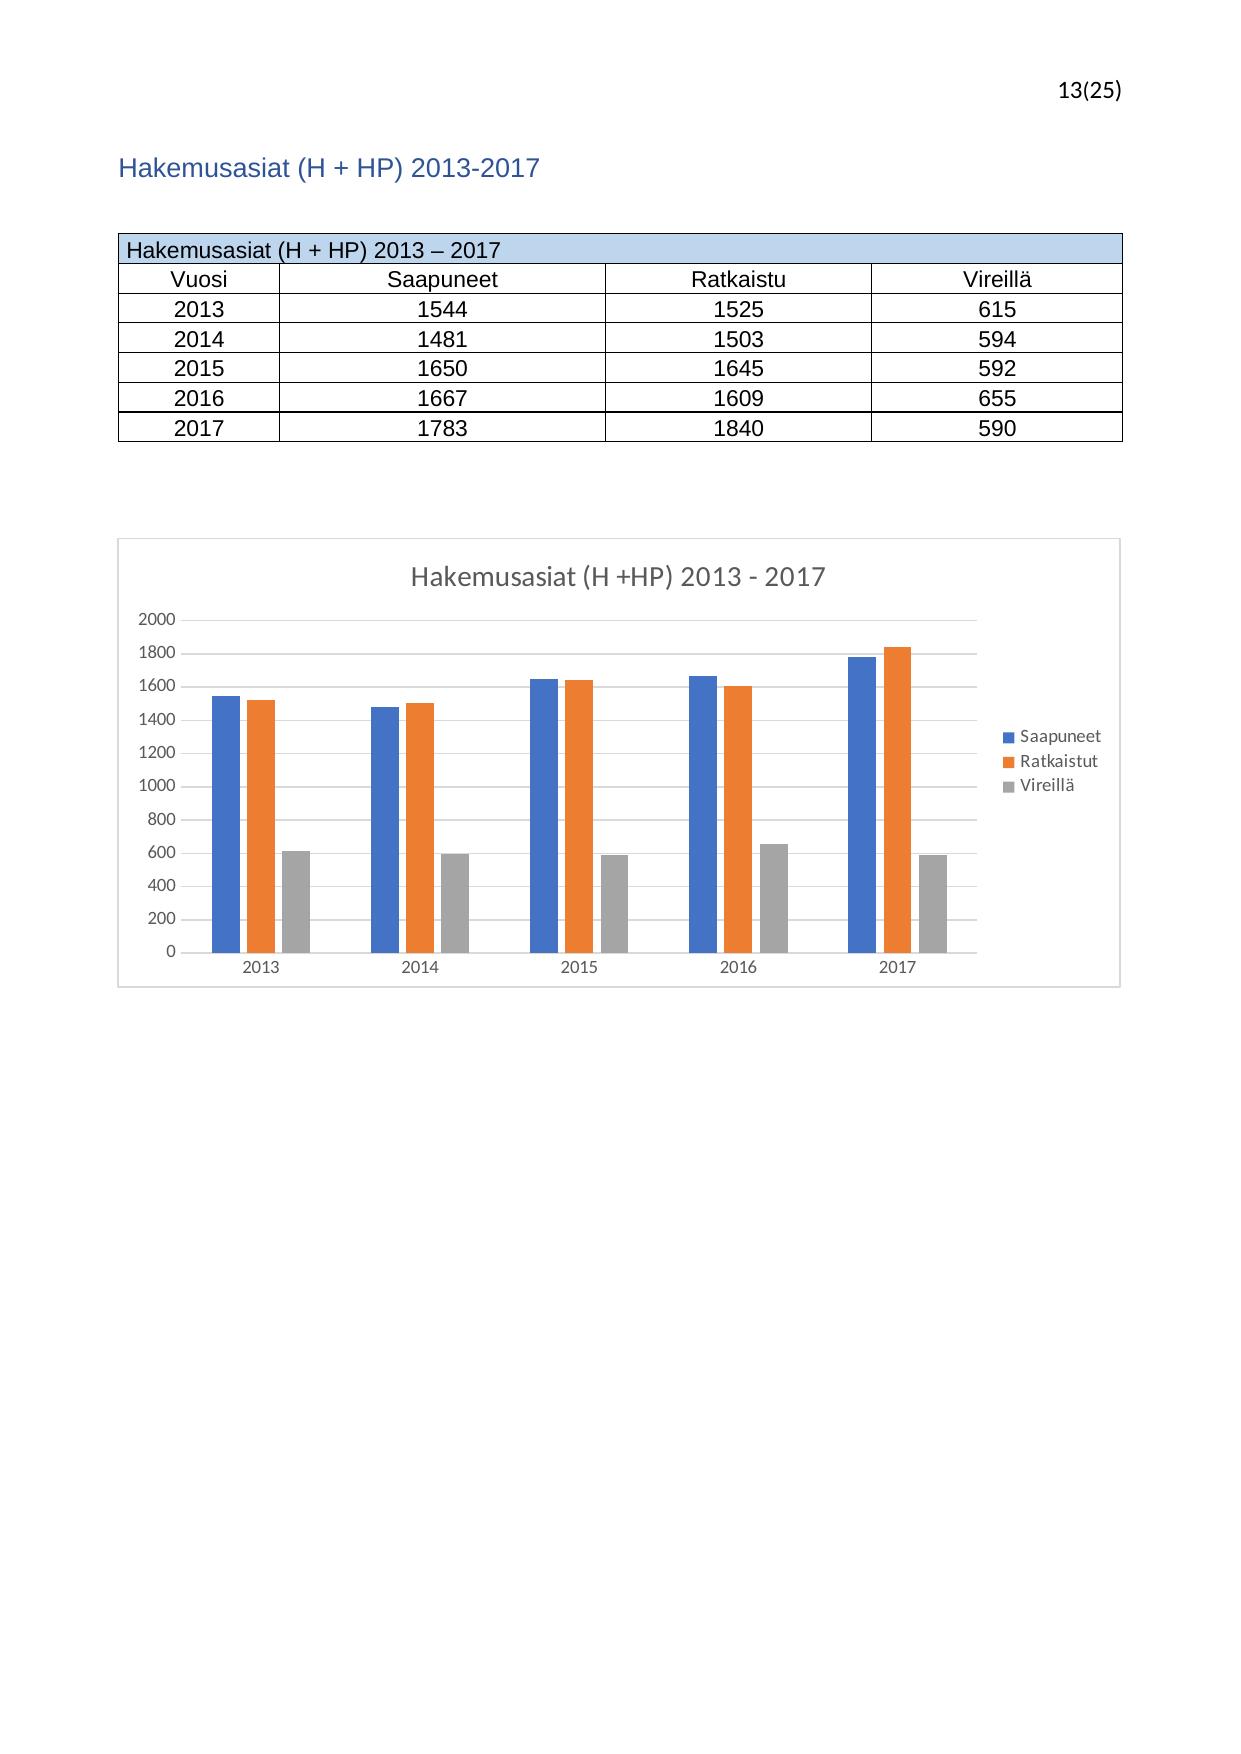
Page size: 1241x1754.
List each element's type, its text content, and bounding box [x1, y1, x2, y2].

table_cell 1481 [280, 323, 605, 352]
table_cell 1525 [606, 294, 871, 322]
table_cell Ratkaistu [606, 264, 871, 293]
table_cell 1609 [606, 383, 871, 411]
table_cell 1667 [280, 383, 605, 411]
table_cell 1645 [606, 353, 871, 382]
table_cell 2014 [119, 323, 279, 352]
table_cell 594 [872, 323, 1122, 352]
subtitle Hakemusasiat (H + HP) 2013-2017 [118, 152, 1122, 183]
table_cell 1650 [280, 353, 605, 382]
table_cell 2017 [119, 413, 279, 441]
table_cell Vireillä [872, 264, 1122, 293]
table_cell 655 [872, 383, 1122, 411]
table_cell Saapuneet [280, 264, 605, 293]
table_cell Vuosi [119, 264, 279, 293]
table_cell 2013 [119, 294, 279, 322]
table_cell 615 [872, 294, 1122, 322]
table_cell 1503 [606, 323, 871, 352]
table_cell 1544 [280, 294, 605, 322]
table_cell 1783 [280, 413, 605, 441]
table_header Hakemusasiat (H + HP) 2013 – 2017 [119, 234, 1122, 263]
table_cell 590 [872, 413, 1122, 441]
table_cell 592 [872, 353, 1122, 382]
table_cell 2016 [119, 383, 279, 411]
table_cell 2015 [119, 353, 279, 382]
table_cell 1840 [606, 413, 871, 441]
